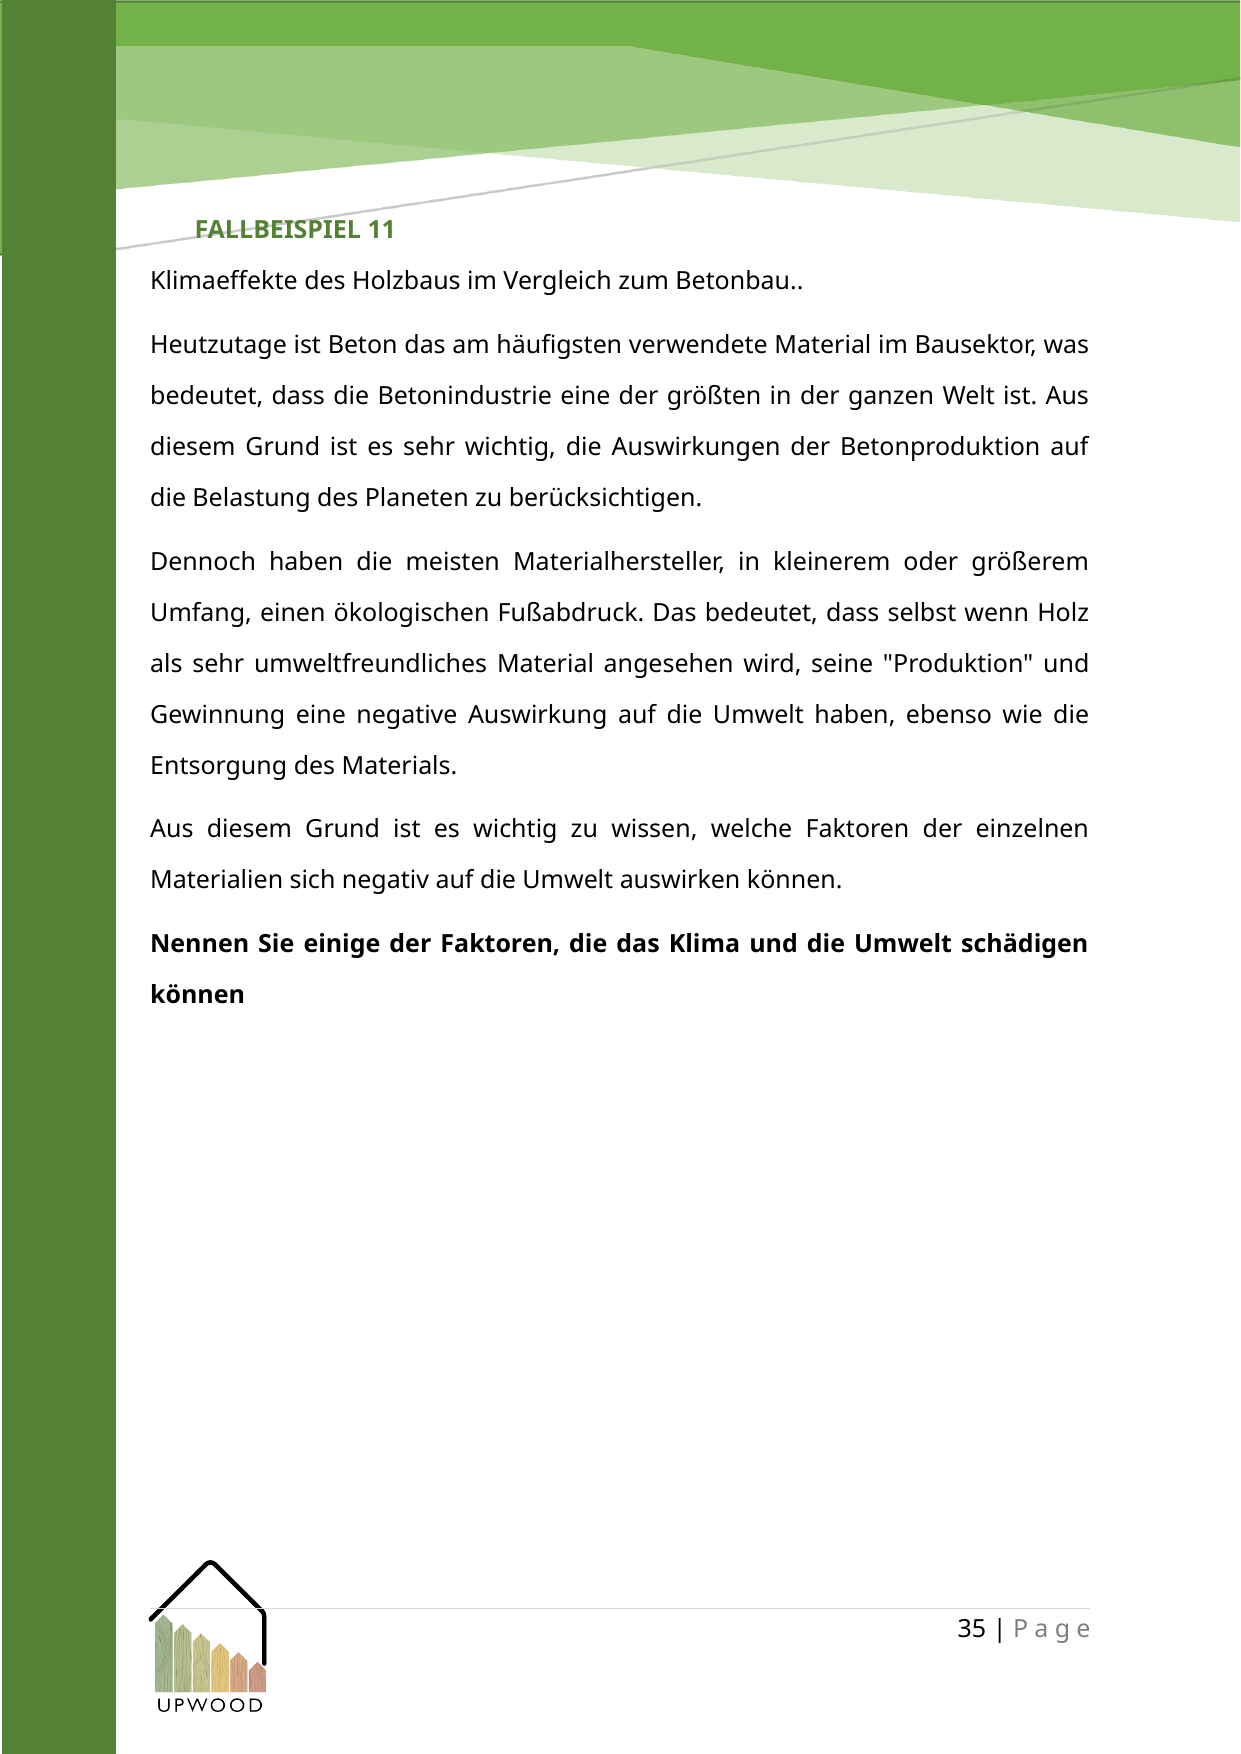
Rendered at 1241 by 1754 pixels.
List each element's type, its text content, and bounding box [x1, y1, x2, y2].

text Klimaeffekte des Holzbaus im Vergleich zum Betonbau.. [150, 263, 1090, 297]
picture [148, 1560, 267, 1712]
text Heutzutage ist Beton das am häufigsten verwendete Material im Bausektor, was bedeutet, dass die Betonindustrie eine der größten in der ganzen Welt ist. Aus diesem Grund ist es sehr wichtig, die Auswirkungen der Betonproduktion auf die Belastung des Planeten zu berücksichtigen. [150, 326, 1090, 514]
subtitle FALLBEISPIEL 11 [194, 211, 1090, 245]
text Dennoch haben die meisten Materialhersteller, in kleinerem oder größerem Umfang, einen ökologischen Fußabdruck. Das bedeutet, dass selbst wenn Holz als sehr umweltfreundliches Material angesehen wird, seine "Produktion" und Gewinnung eine negative Auswirkung auf die Umwelt haben, ebenso wie die Entsorgung des Materials. [150, 543, 1090, 781]
text Nennen Sie einige der Faktoren, die das Klima und die Umwelt schädigen können [150, 925, 1090, 1011]
picture [116, 46, 1241, 283]
text Aus diesem Grund ist es wichtig zu wissen, welche Faktoren der einzelnen Materialien sich negativ auf die Umwelt auswirken können. [150, 811, 1090, 896]
